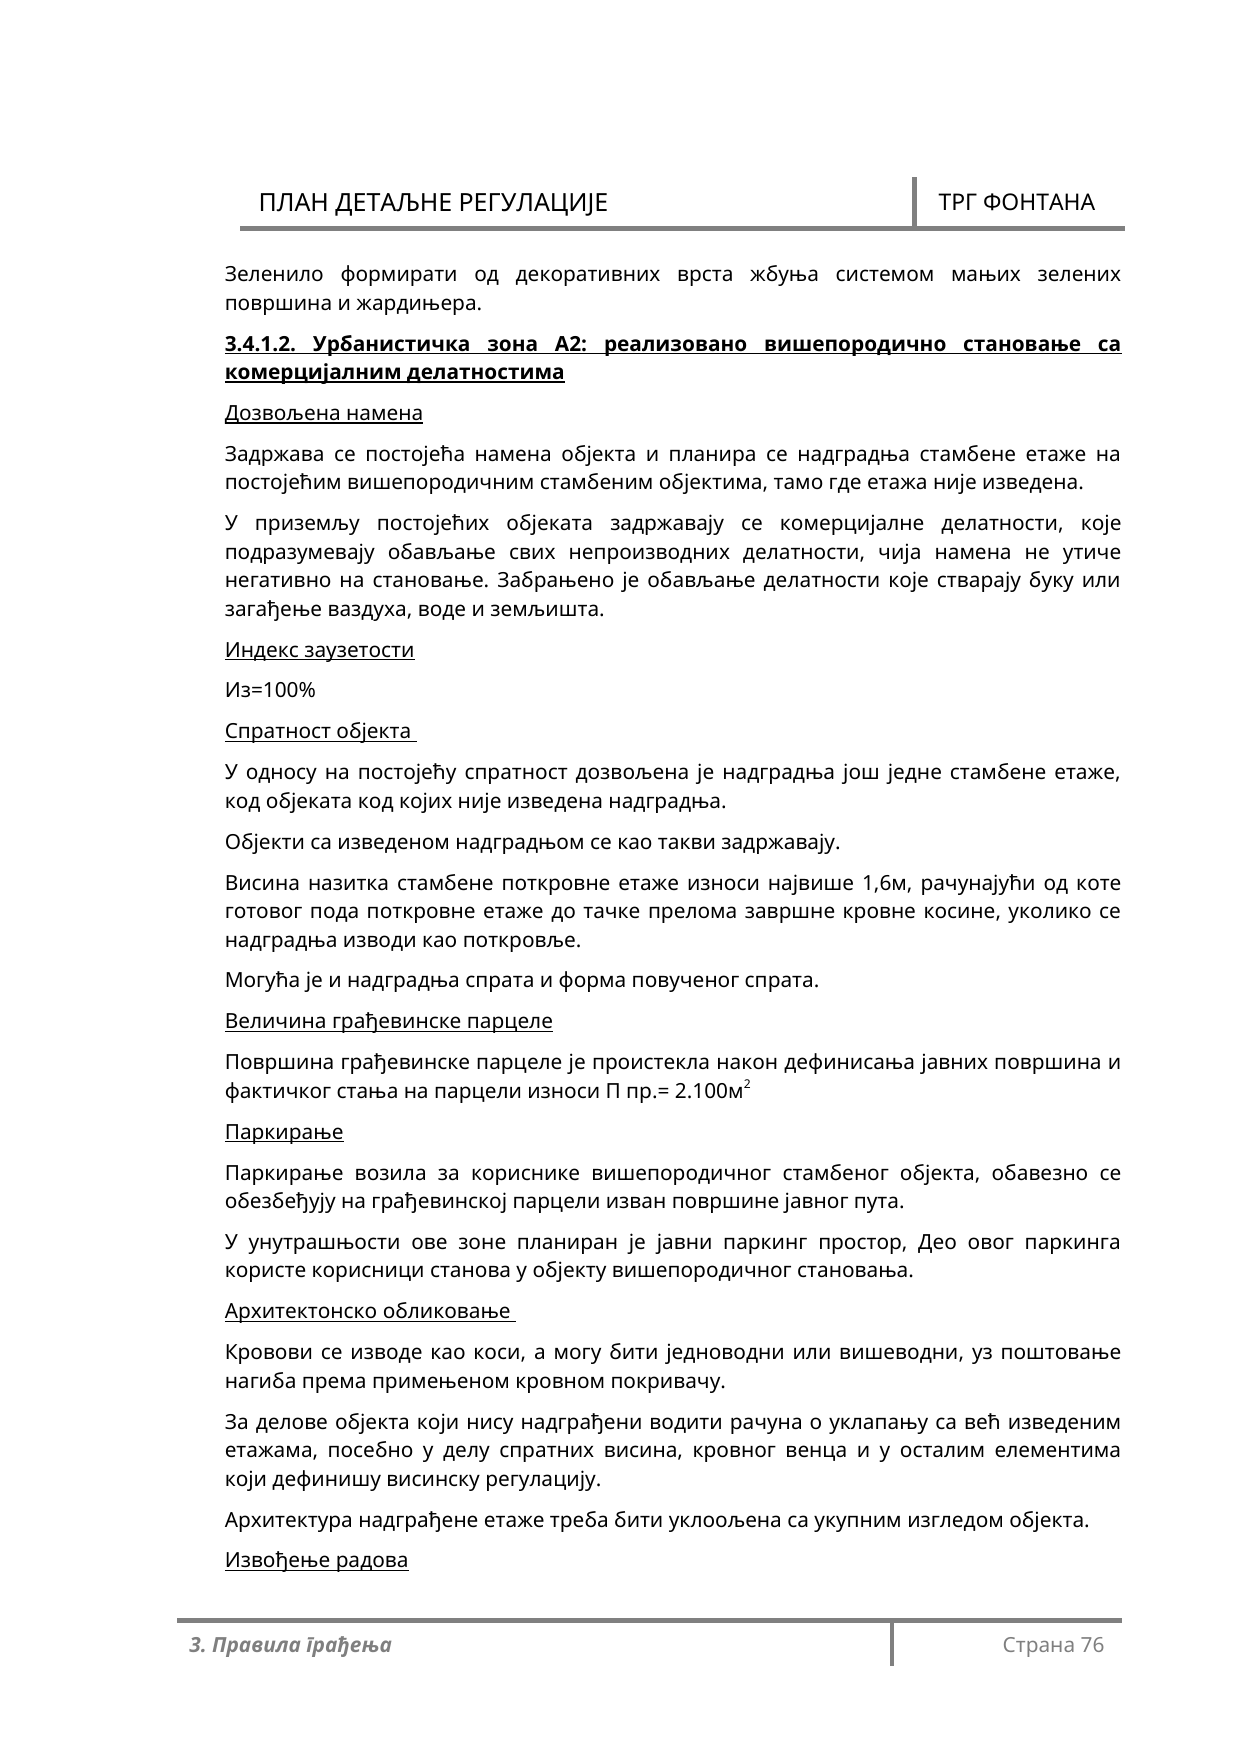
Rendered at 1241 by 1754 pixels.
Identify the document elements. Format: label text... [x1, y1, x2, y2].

text Извођење радова [224, 1546, 1122, 1574]
text Величина грађевинске парцеле [224, 1007, 1122, 1035]
text Дозвољена намена [224, 398, 1122, 427]
subtitle 3.4.1.2. Урбанистичка зона А2: реализовано вишепородично становање са комерцијалним делатностима [224, 354, 1122, 386]
text Површина грађевинске парцеле је проистекла након дефинисања јавних површина и фактичког стања на парцели износи П пр.= 2.100м2 [224, 1047, 1122, 1104]
text Висина назитка стамбене поткровне етаже износи највише 1,6м, рачунајући од коте готовог пода поткровне етаже до тачке прелома завршне кровне косине, уколико се надградња изводи као поткровље. [224, 868, 1122, 953]
text Архитектура надграђене етаже треба бити уклоољена са укупним изгледом објекта. [224, 1505, 1122, 1533]
text Паркирање [224, 1117, 1122, 1145]
text Могућа је и надградња спрата и форма повученог спрата. [224, 966, 1122, 994]
text Паркирање возила за кориснике вишепородичног стамбеног објекта, обавезно се обезбеђују на грађевинској парцели изван површине јавног пута. [224, 1158, 1122, 1215]
text У приземљу постојећих објеката задржавају се комерцијалне делатности, које подразумевају обављање свих непроизводних делатности, чија намена не утиче негативно на становање. Забрањено је обављање делатности које стварају буку или загађење ваздуха, воде и земљишта. [224, 508, 1122, 622]
text Индекс заузетости [224, 635, 1122, 663]
text Задржава се постојећа намена објекта и планира се надградња стамбене етаже на постојећим вишепородичним стамбеним објектима, тамо где етажа није изведена. [224, 439, 1122, 496]
text Из=100% [224, 676, 1122, 704]
text Зеленило формирати од декоративних врста жбуња системом мањих зелених површина и жардињера. [224, 259, 1122, 316]
text У унутрашњости ове зоне планиран је јавни паркинг простор, Део овог паркинга користе корисници станова у објекту вишепородичног становања. [224, 1227, 1122, 1284]
text За делове објекта који нису надграђени водити рачуна о уклапању са већ изведеним етажама, посебно у делу спратних висина, кровног венца и у осталим елементима који дефинишу висинску регулацију. [224, 1407, 1122, 1492]
text Спратност објекта [224, 717, 1122, 745]
text У односу на постојећу спратност дозвољена је надградња још једне стамбене етаже, код објеката код којих није изведена надградња. [224, 757, 1122, 814]
text Архитектонско обликовање [224, 1297, 1122, 1325]
text Објекти са изведеном надградњом се као такви задржавају. [224, 827, 1122, 855]
text Кровови се изводе као коси, а могу бити једноводни или вишеводни, уз поштовање нагиба према примењеном кровном покривачу. [224, 1337, 1122, 1394]
subtitle 3.4.1.2. Урбанистичка зона А2: реализовано вишепородично становање са комерцијалним делатностима [224, 329, 1122, 353]
